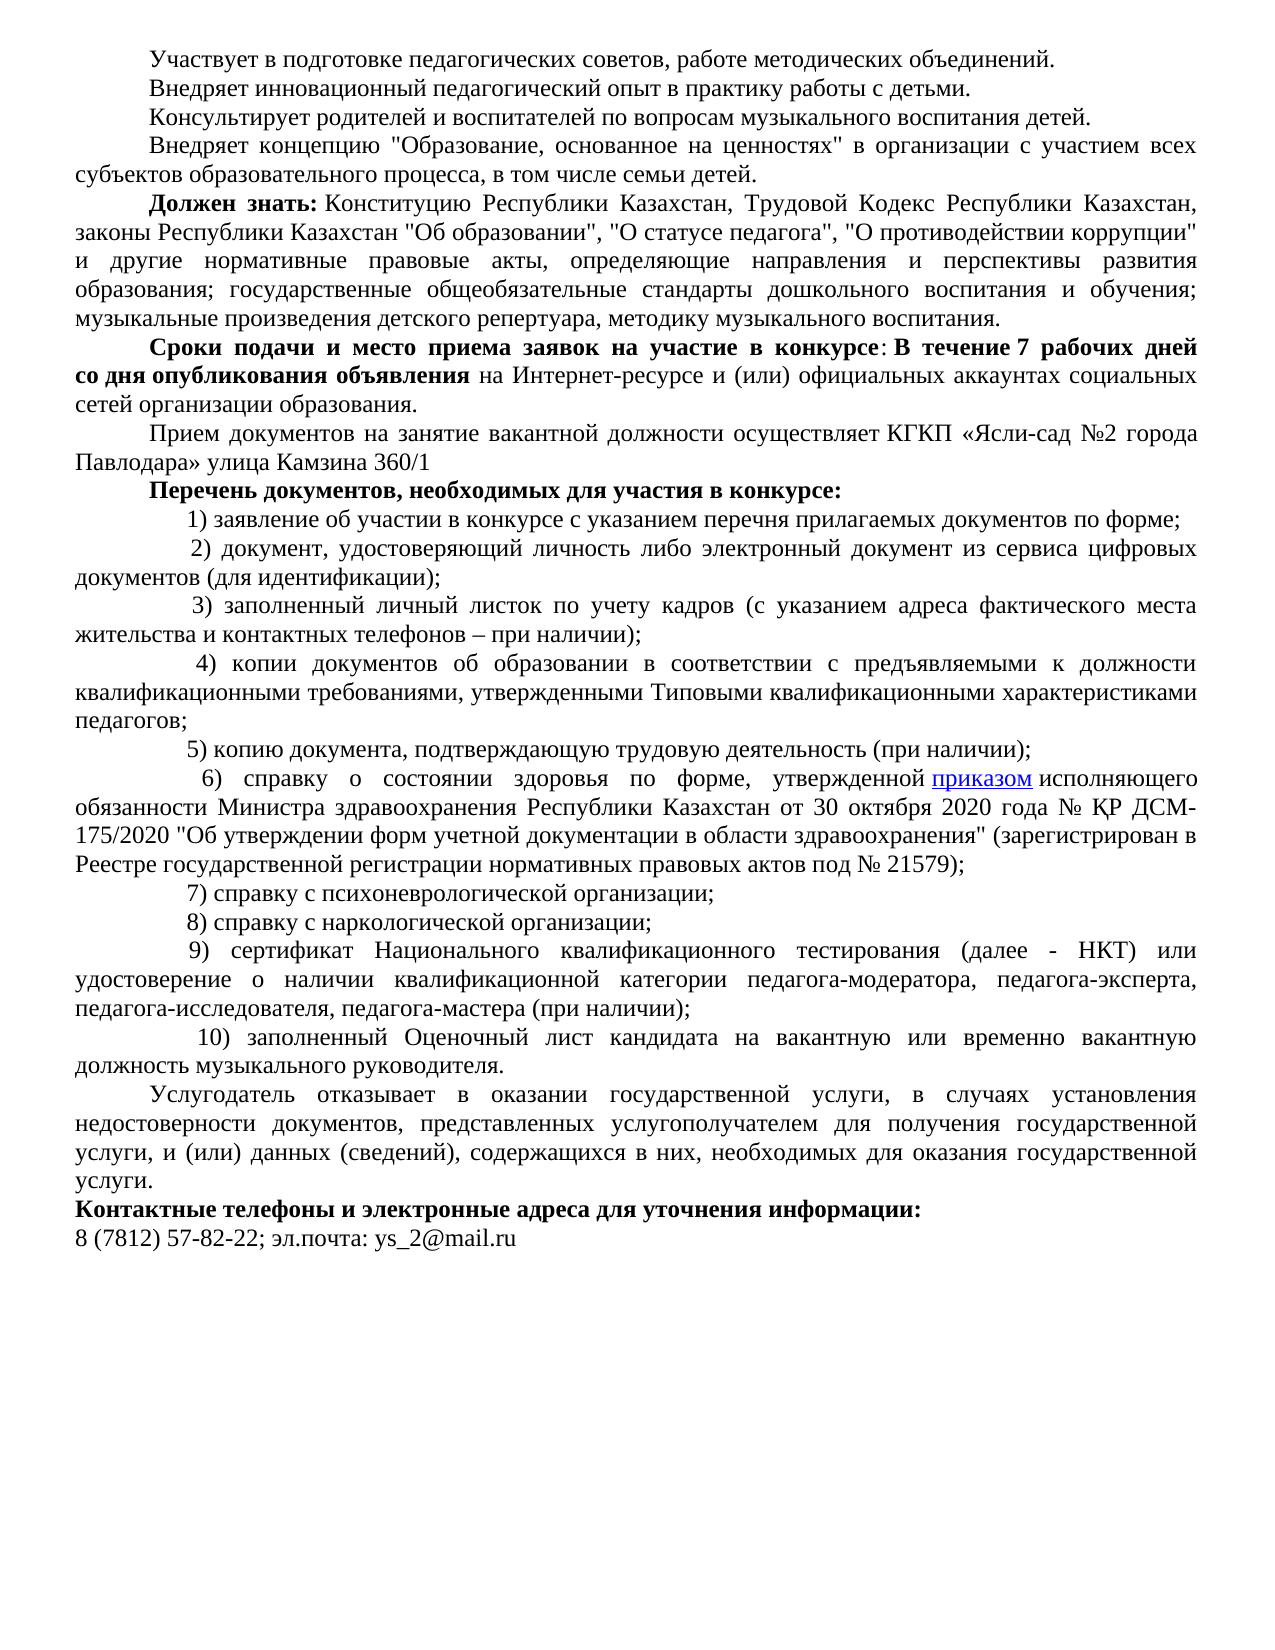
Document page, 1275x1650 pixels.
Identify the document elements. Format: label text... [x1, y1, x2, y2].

text 1) заявление об участии в конкурсе с указанием перечня прилагаемых документов по форме; [75, 504, 1198, 533]
text 2) документ, удостоверяющий личность либо электронный документ из сервиса цифровых документов (для идентификации); [75, 533, 1198, 591]
text Внедряет инновационный педагогический опыт в практику работы с детьми. [75, 73, 1198, 102]
text 9) сертификат Национального квалификационного тестирования (далее - НКТ) или удостоверение о наличии квалификационной категории педагога-модератора, педагога-эксперта, педагога-исследователя, педагога-мастера (при наличии); [75, 936, 1198, 1022]
text Консультирует родителей и воспитателей по вопросам музыкального воспитания детей. [75, 102, 1198, 131]
text 10) заполненный Оценочный лист кандидата на вакантную или временно вакантную должность музыкального руководителя. [75, 1022, 1198, 1079]
text Перечень документов, необходимых для участия в конкурсе: [75, 476, 1198, 504]
text Контактные телефоны и электронные адреса для уточнения информации: [75, 1194, 1198, 1223]
text 3) заполненный личный листок по учету кадров (с указанием адреса фактического места жительства и контактных телефонов – при наличии); [75, 591, 1198, 648]
text Участвует в подготовке педагогических советов, работе методических объединений. [75, 44, 1198, 73]
text 8 (7812) 57-82-22; эл.почта: ys_2@mail.ru [75, 1223, 1198, 1252]
text Услугодатель отказывает в оказании государственной услуги, в случаях установления недостоверности документов, представленных услугополучателем для получения государственной услуги, и (или) данных (сведений), содержащихся в них, необходимых для оказания государственной услуги. [75, 1079, 1198, 1194]
text Прием документов на занятие вакантной должности осуществляет КГКП «Ясли-сад №2 города Павлодара» улица Камзина 360/1 [75, 418, 1198, 476]
text 4) копии документов об образовании в соответствии с предъявляемыми к должности квалификационными требованиями, утвержденными Типовыми квалификационными характеристиками педагогов; [75, 648, 1198, 734]
text 5) копию документа, подтверждающую трудовую деятельность (при наличии); [75, 734, 1198, 763]
text Должен знать: Конституцию Республики Казахстан, Трудовой Кодекс Республики Казахстан, законы Республики Казахстан "Об образовании", "О статусе педагога", "О противодействии коррупции" и другие нормативные правовые акты, определяющие направления и перспективы развития образования; государственные общеобязательные стандарты дошкольного воспитания и обучения; музыкальные произведения детского репертуара, методику музыкального воспитания. [75, 188, 1198, 332]
text 7) справку с психоневрологической организации; [75, 878, 1198, 907]
text Сроки подачи и место приема заявок на участие в конкурсе: В течение 7 рабочих дней со дня опубликования объявления на Интернет-ресурсе и (или) официальных аккаунтах социальных сетей организации образования. [75, 332, 1198, 418]
text 8) справку с наркологической организации; [75, 907, 1198, 936]
text Внедряет концепцию "Образование, основанное на ценностях" в организации с участием всех субъектов образовательного процесса, в том числе семьи детей. [75, 131, 1198, 188]
text 6) справку о состоянии здоровья по форме, утвержденной приказом исполняющего обязанности Министра здравоохранения Республики Казахстан от 30 октября 2020 года № ҚР ДСМ-175/2020 "Об утверждении форм учетной документации в области здравоохранения" (зарегистрирован в Реестре государственной регистрации нормативных правовых актов под № 21579); [75, 763, 1198, 878]
